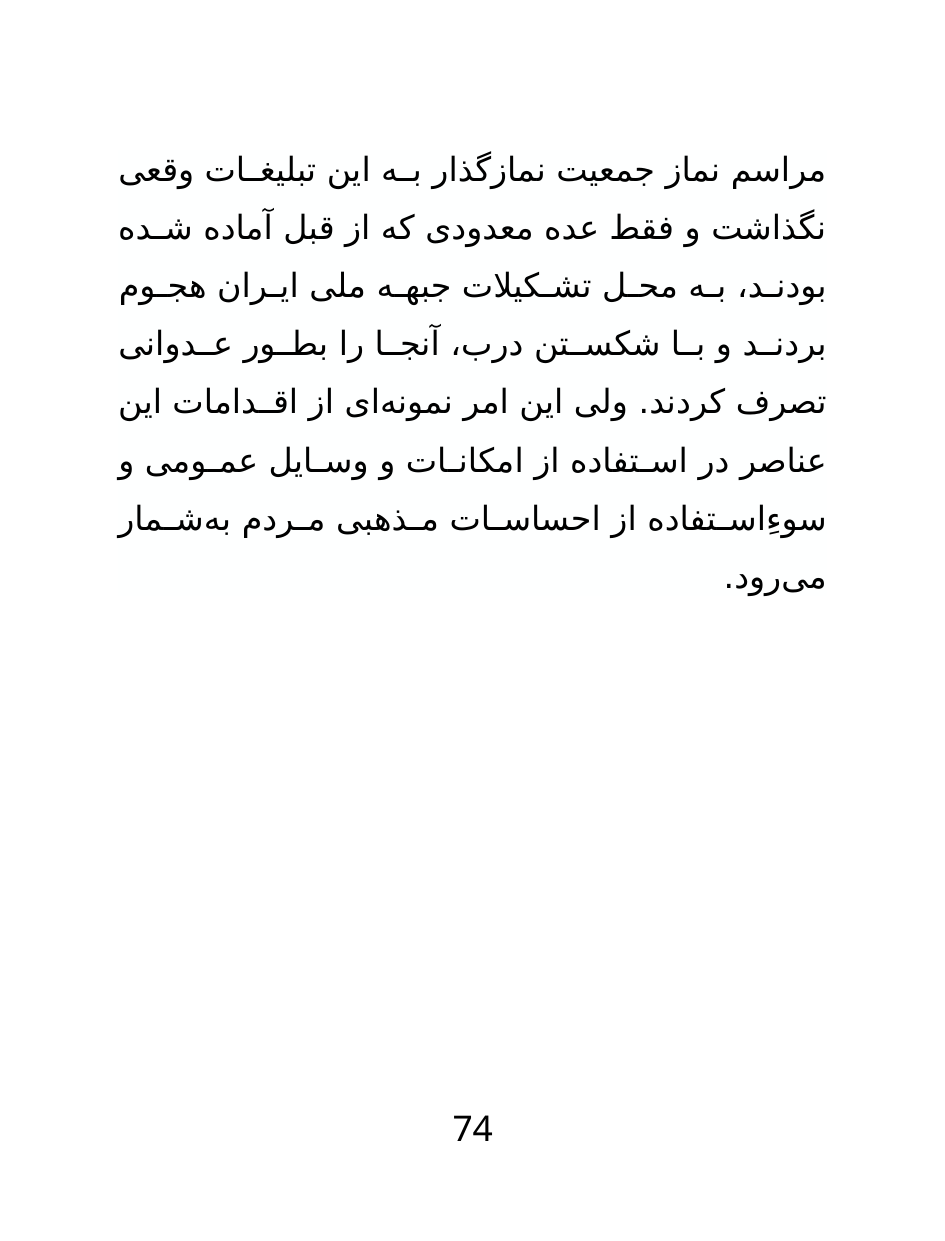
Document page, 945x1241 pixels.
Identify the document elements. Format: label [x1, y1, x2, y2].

text [118, 150, 827, 596]
